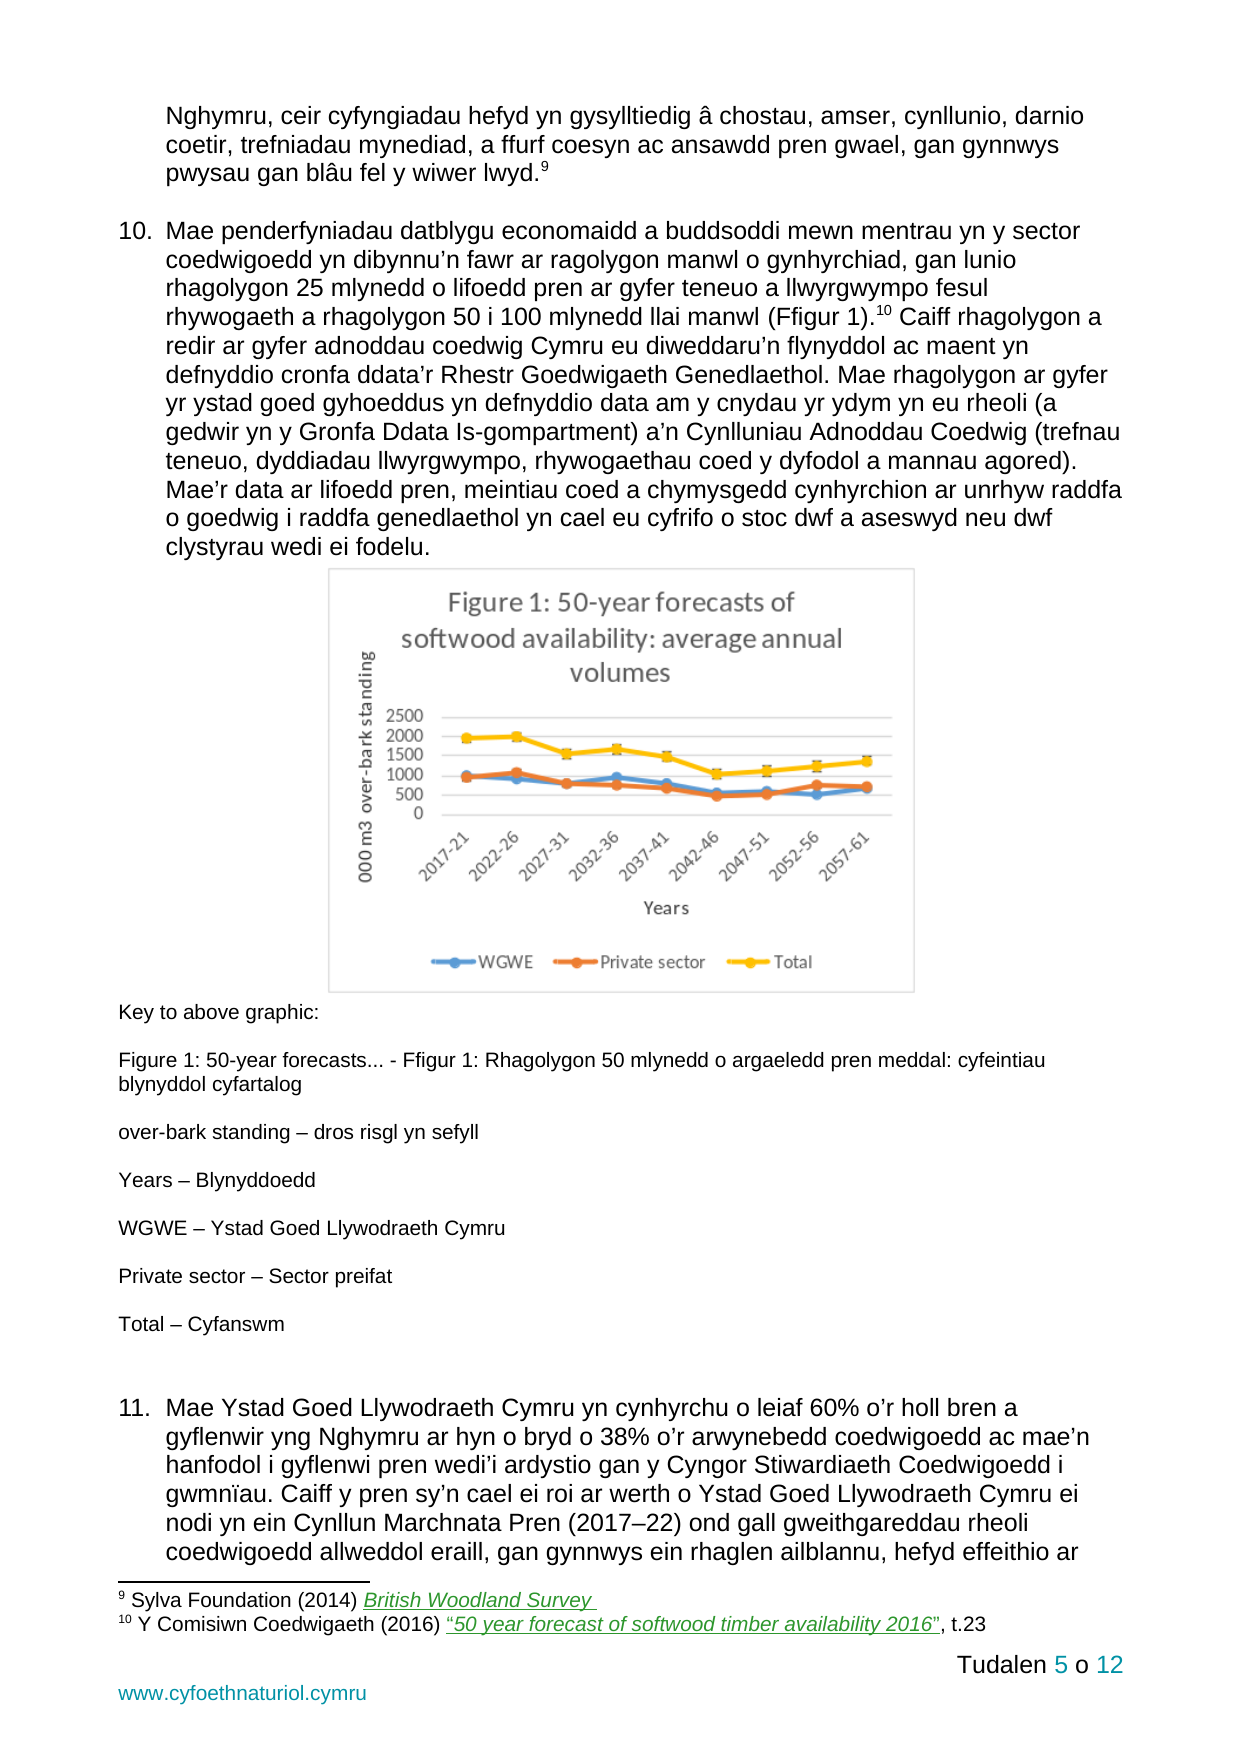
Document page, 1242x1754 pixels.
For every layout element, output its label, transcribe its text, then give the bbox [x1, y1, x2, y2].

text Years – Blynyddoedd [118, 1168, 1123, 1192]
text Mae penderfyniadau datblygu economaidd a buddsoddi mewn mentrau yn y sector coedwigoedd yn dibynnu’n fawr ar ragolygon manwl o gynhyrchiad, gan lunio rhagolygon 25 mlynedd o lifoedd pren ar gyfer teneuo a llwyrgwympo fesul rhywogaeth a rhagolygon 50 i 100 mlynedd llai manwl (Ffigur 1). Caiff rhagolygon a redir ar gyfer adnoddau coedwig Cymru eu diweddaru’n flynyddol ac maent yn defnyddio cronfa ddata’r Rhestr Goedwigaeth Genedlaethol. Mae rhagolygon ar gyfer yr ystad goed gyhoeddus yn defnyddio data am y cnydau yr ydym yn eu rheoli (a gedwir yn y Gronfa Ddata Is-gompartment) a’n Cynlluniau Adnoddau Coedwig (trefnau teneuo, dyddiadau llwyrgwympo, rhywogaethau coed y dyfodol a mannau agored). Mae’r data ar lifoedd pren, meintiau coed a chymysgedd cynhyrchion ar unrhyw raddfa o goedwig i raddfa genedlaethol yn cael eu cyfrifo o stoc dwf a aseswyd neu dwf clystyrau wedi ei fodelu. [118, 216, 1123, 561]
text Private sector – Sector preifat [118, 1263, 1123, 1287]
text over-bark standing – dros risgl yn sefyll [118, 1120, 1123, 1144]
text WGWE – Ystad Goed Llywodraeth Cymru [118, 1216, 1123, 1239]
text Key to above graphic: [118, 1000, 1123, 1024]
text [118, 1393, 1123, 1565]
text Figure 1: 50-year forecasts... - Ffigur 1: Rhagolygon 50 mlynedd o argaeledd pren meddal: cyfeintiau blynyddol cyfartalog [118, 1048, 1123, 1096]
text Total – Cyfanswm [118, 1311, 1123, 1335]
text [118, 101, 1123, 187]
